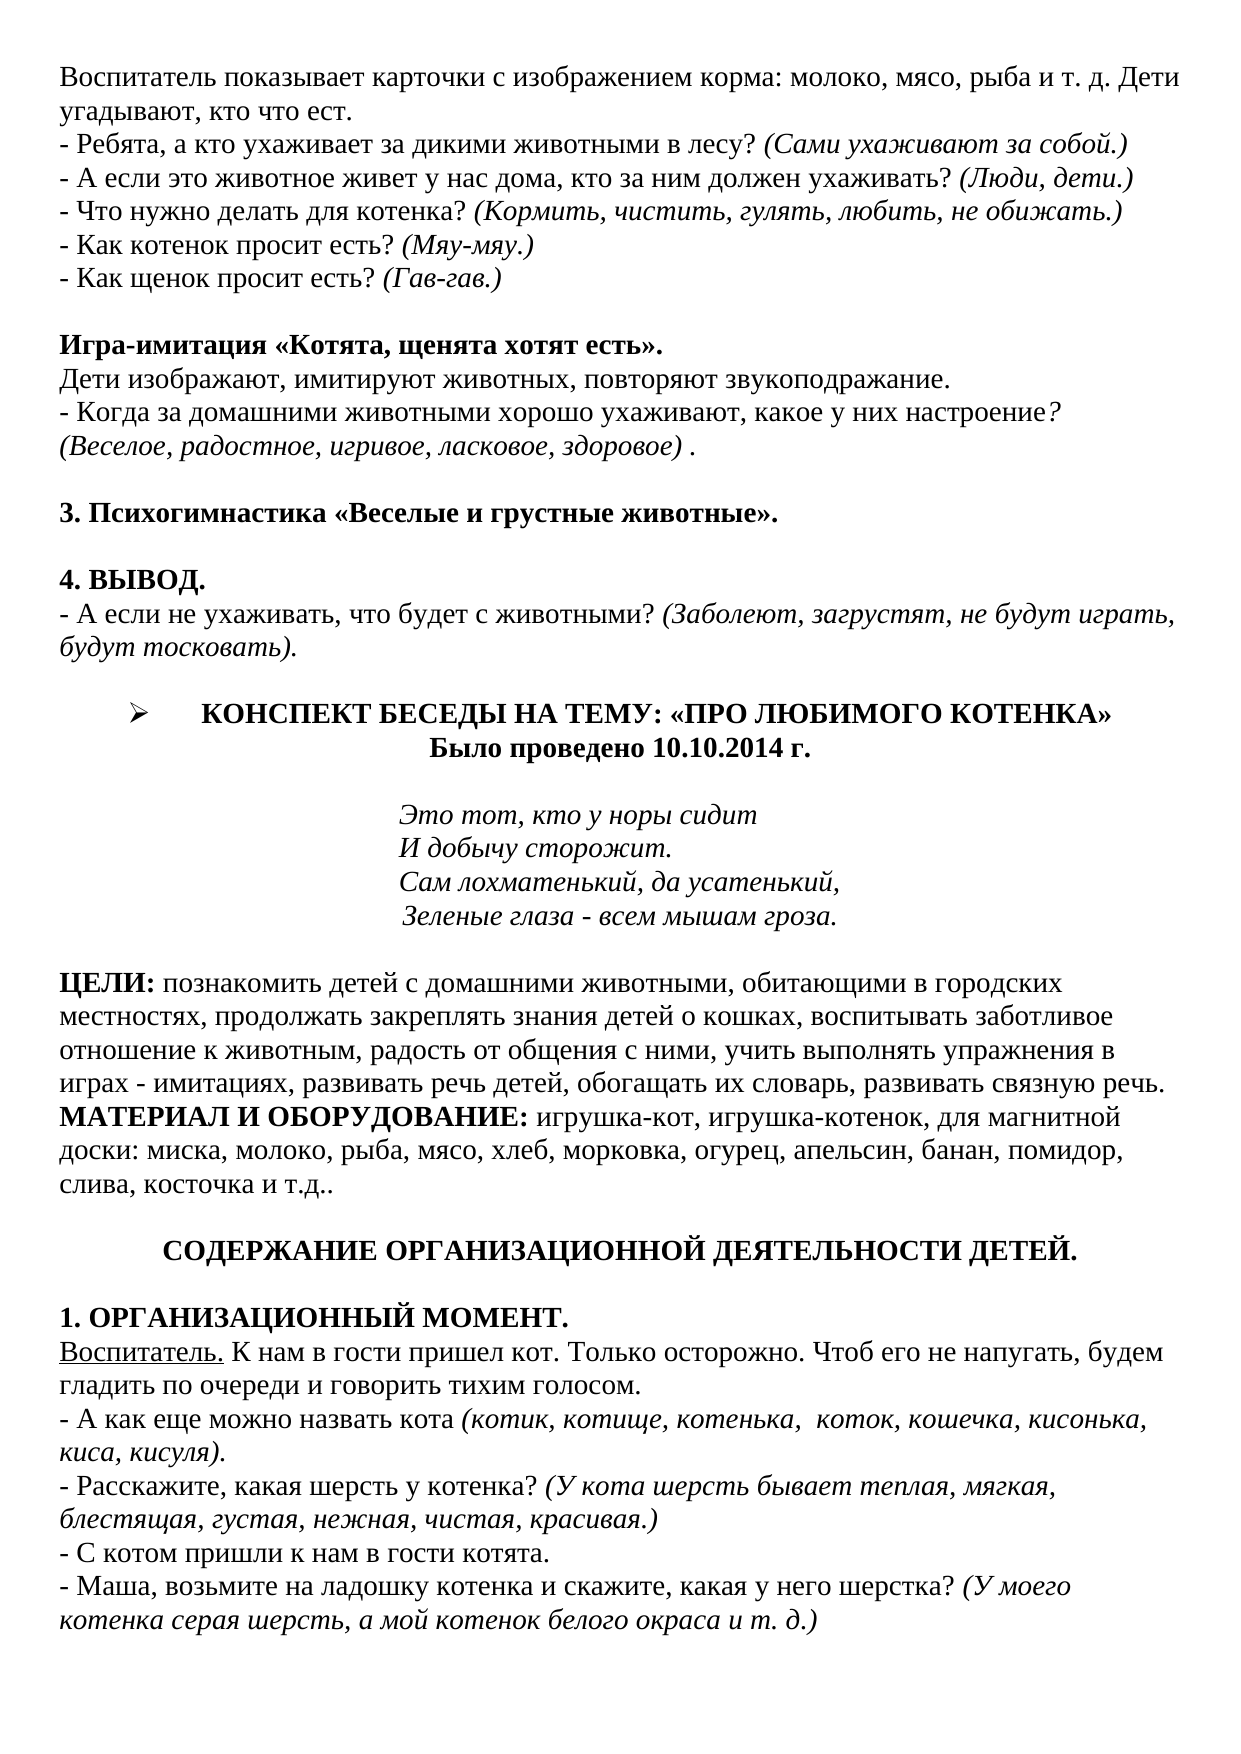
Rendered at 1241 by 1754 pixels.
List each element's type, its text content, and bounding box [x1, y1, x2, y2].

text - Маша, возьмите на ладошку котенка и скажите, какая у него шерстка? (У моего котенка серая шерсть, а мой котенок белого окраса и т. д.) [59, 1568, 1181, 1636]
text 3. Психогимнастика «Веселые и грустные животные». [59, 495, 1181, 529]
text - Как котенок просит есть? (Мяу-мяу.) [59, 227, 1181, 260]
text - А если не ухаживать, что будет с животными? (Заболеют, загрустят, не будут играть, будут тосковать). [59, 596, 1181, 663]
text - А если это животное живет у нас дома, кто за ним должен ухаживать? (Люди, дети.) [59, 160, 1181, 193]
text - А как еще можно назвать кота (котик, котище, котенька, коток, кошечка, кисонька, киса, кисуля). [59, 1401, 1181, 1468]
text - С котом пришли к нам в гости котята. [59, 1535, 1181, 1568]
text СОДЕРЖАНИЕ ОРГАНИЗАЦИОННОЙ ДЕЯТЕЛЬНОСТИ ДЕТЕЙ. [59, 1233, 1181, 1267]
text И добычу сторожит. [59, 831, 1181, 864]
list КОНСПЕКТ БЕСЕДЫ НА ТЕМУ: «ПРО ЛЮБИМОГО КОТЕНКА» [59, 696, 1181, 730]
text Воспитатель показывает карточки с изображением корма: молоко, мясо, рыба и т. д. Дети угадывают, кто что ест. [59, 59, 1181, 126]
text - Ребята, а кто ухаживает за дикими животными в лесу? (Сами ухаживают за собой.) [59, 126, 1181, 160]
text - Как щенок просит есть? (Гав-гав.) [59, 260, 1181, 294]
text МАТЕРИАЛ И ОБОРУДОВАНИЕ: игрушка-кот, игрушка-котенок, для магнитной доски: миска, молоко, рыба, мясо, хлеб, морковка, огурец, апельсин, банан, помидор, слива, косточка и т.д.. [59, 1099, 1181, 1199]
text - Расскажите, какая шерсть у котенка? (У кота шерсть бывает теплая, мягкая, блестящая, густая, нежная, чистая, красивая.) [59, 1468, 1181, 1535]
text - Что нужно делать для котенка? (Кормить, чистить, гулять, любить, не обижать.) [59, 193, 1181, 227]
text 1. ОРГАНИЗАЦИОННЫЙ МОМЕНТ. [59, 1300, 1181, 1334]
text Сам лохматенький, да усатенький, [59, 864, 1181, 898]
text - Когда за домашними животными хорошо ухаживают, какое у них настроение? (Веселое, радостное, игривое, ласковое, здоровое) . [59, 394, 1181, 462]
text Игра-имитация «Котята, щенята хотят есть». [59, 327, 1181, 361]
text Это тот, кто у норы сидит [59, 797, 1181, 831]
text Дети изображают, имитируют животных, повторяют звукоподражание. [59, 361, 1181, 394]
text Было проведено 10.10.2014 г. [59, 730, 1181, 763]
text Зеленые глаза - всем мышам гроза. [59, 898, 1181, 931]
text Воспитатель. К нам в гости пришел кот. Только осторожно. Чтоб его не напугать, будем гладить по очереди и говорить тихим голосом. [59, 1334, 1181, 1401]
text 4. ВЫВОД. [59, 562, 1181, 596]
text ЦЕЛИ: познакомить детей с домашними животными, обитающими в городских местностях, продолжать закреплять знания детей о кошках, воспитывать заботливое отношение к животным, радость от общения с ними, учить выполнять упражнения в играх - имитациях, развивать речь детей, обогащать их словарь, развивать связную речь. [59, 965, 1181, 1099]
